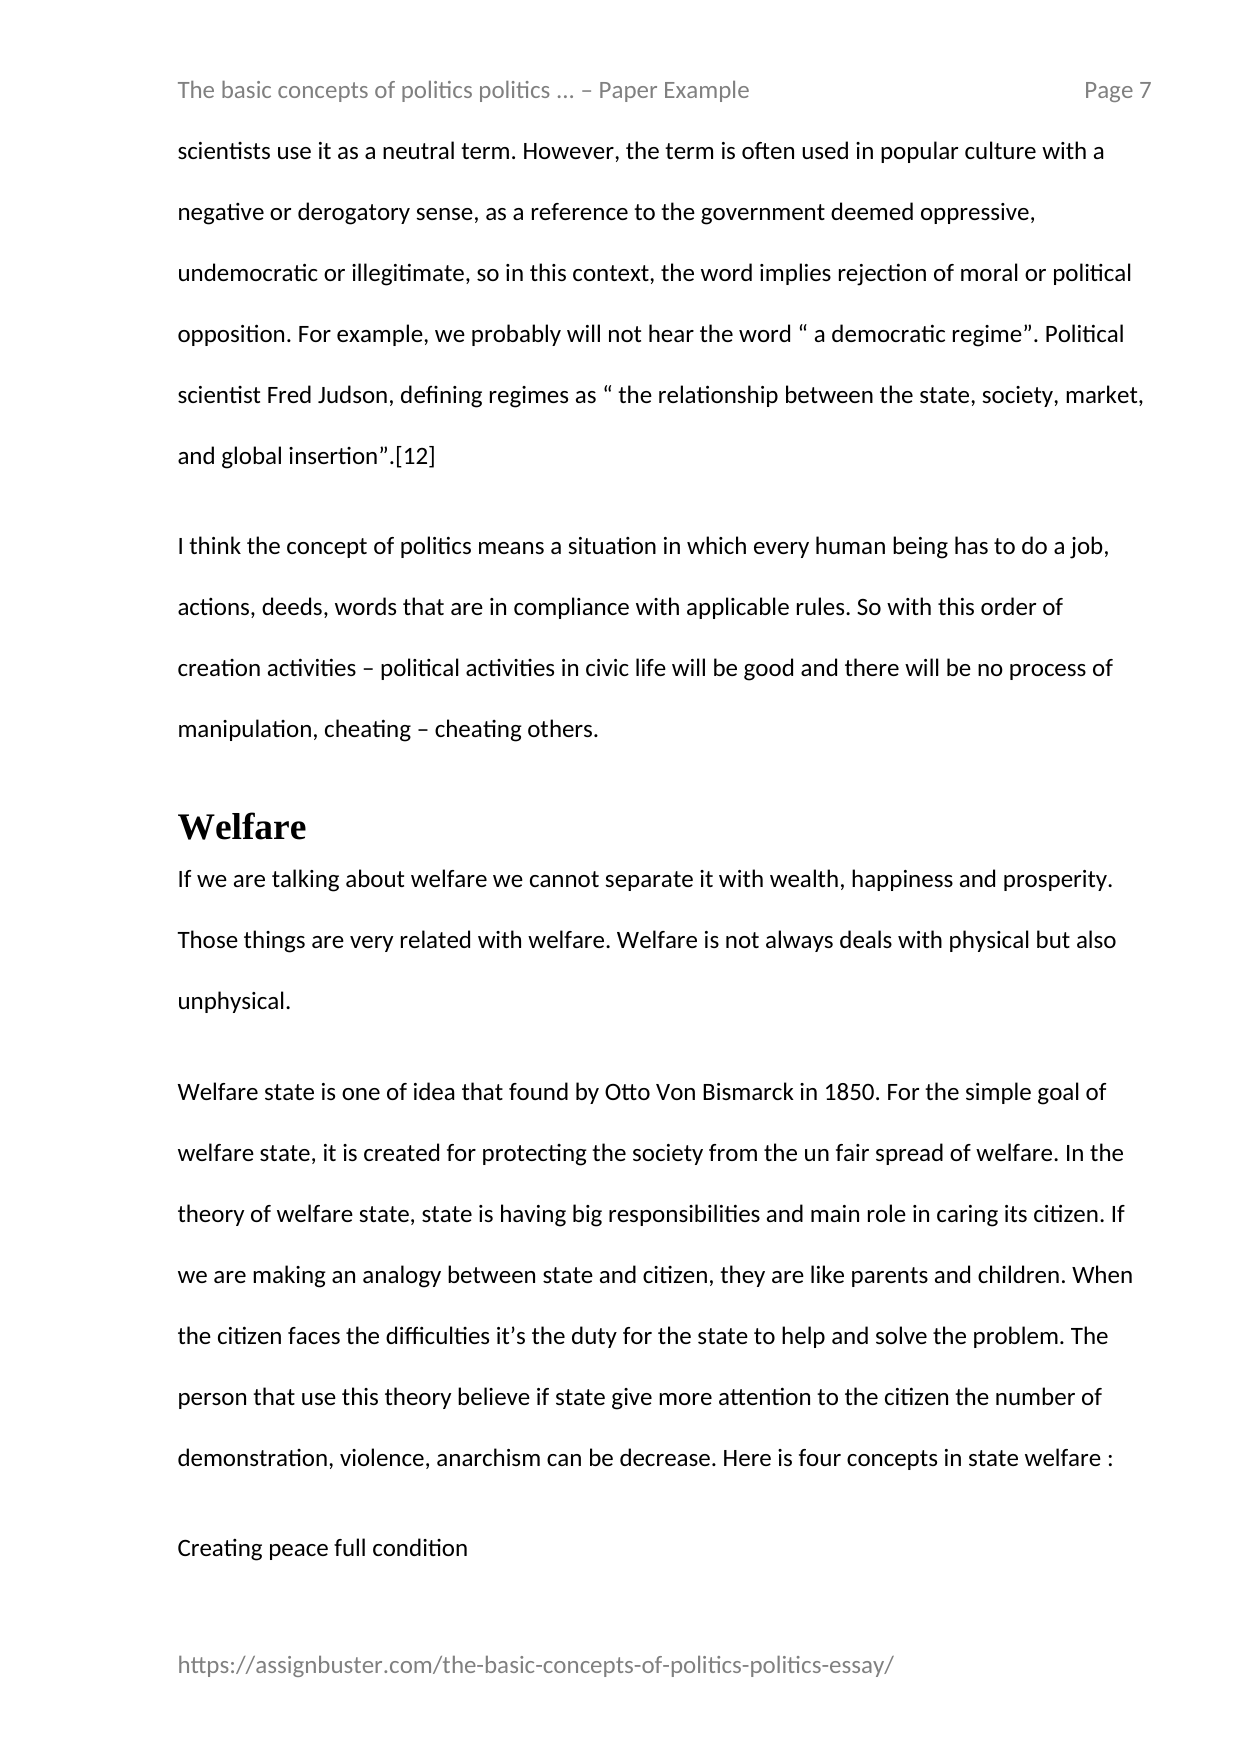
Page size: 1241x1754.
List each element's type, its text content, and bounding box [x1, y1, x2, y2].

text Welfare state is one of idea that found by Otto Von Bismarck in 1850. For the simple goal of welfare state, it is created for protecting the society from the un fair spread of welfare. In the theory of welfare state, state is having big responsibilities and main role in caring its citizen. If we are making an analogy between state and citizen, they are like parents and children. When the citizen faces the difficulties it’s the duty for the state to help and solve the problem. The person that use this theory believe if state give more attention to the citizen the number of demonstration, violence, anarchism can be decrease. Here is four concepts in state welfare : [177, 1076, 1152, 1473]
text If we are talking about welfare we cannot separate it with wealth, happiness and prosperity. Those things are very related with welfare. Welfare is not always deals with physical but also unphysical. [177, 863, 1152, 1016]
text Creating peace full condition [177, 1533, 1152, 1563]
subtitle Welfare [177, 804, 1152, 847]
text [177, 135, 1152, 471]
text I think the concept of politics means a situation in which every human being has to do a job, actions, deeds, words that are in compliance with applicable rules. So with this order of creation activities – political activities in civic life will be good and there will be no process of manipulation, cheating – cheating others. [177, 531, 1152, 744]
